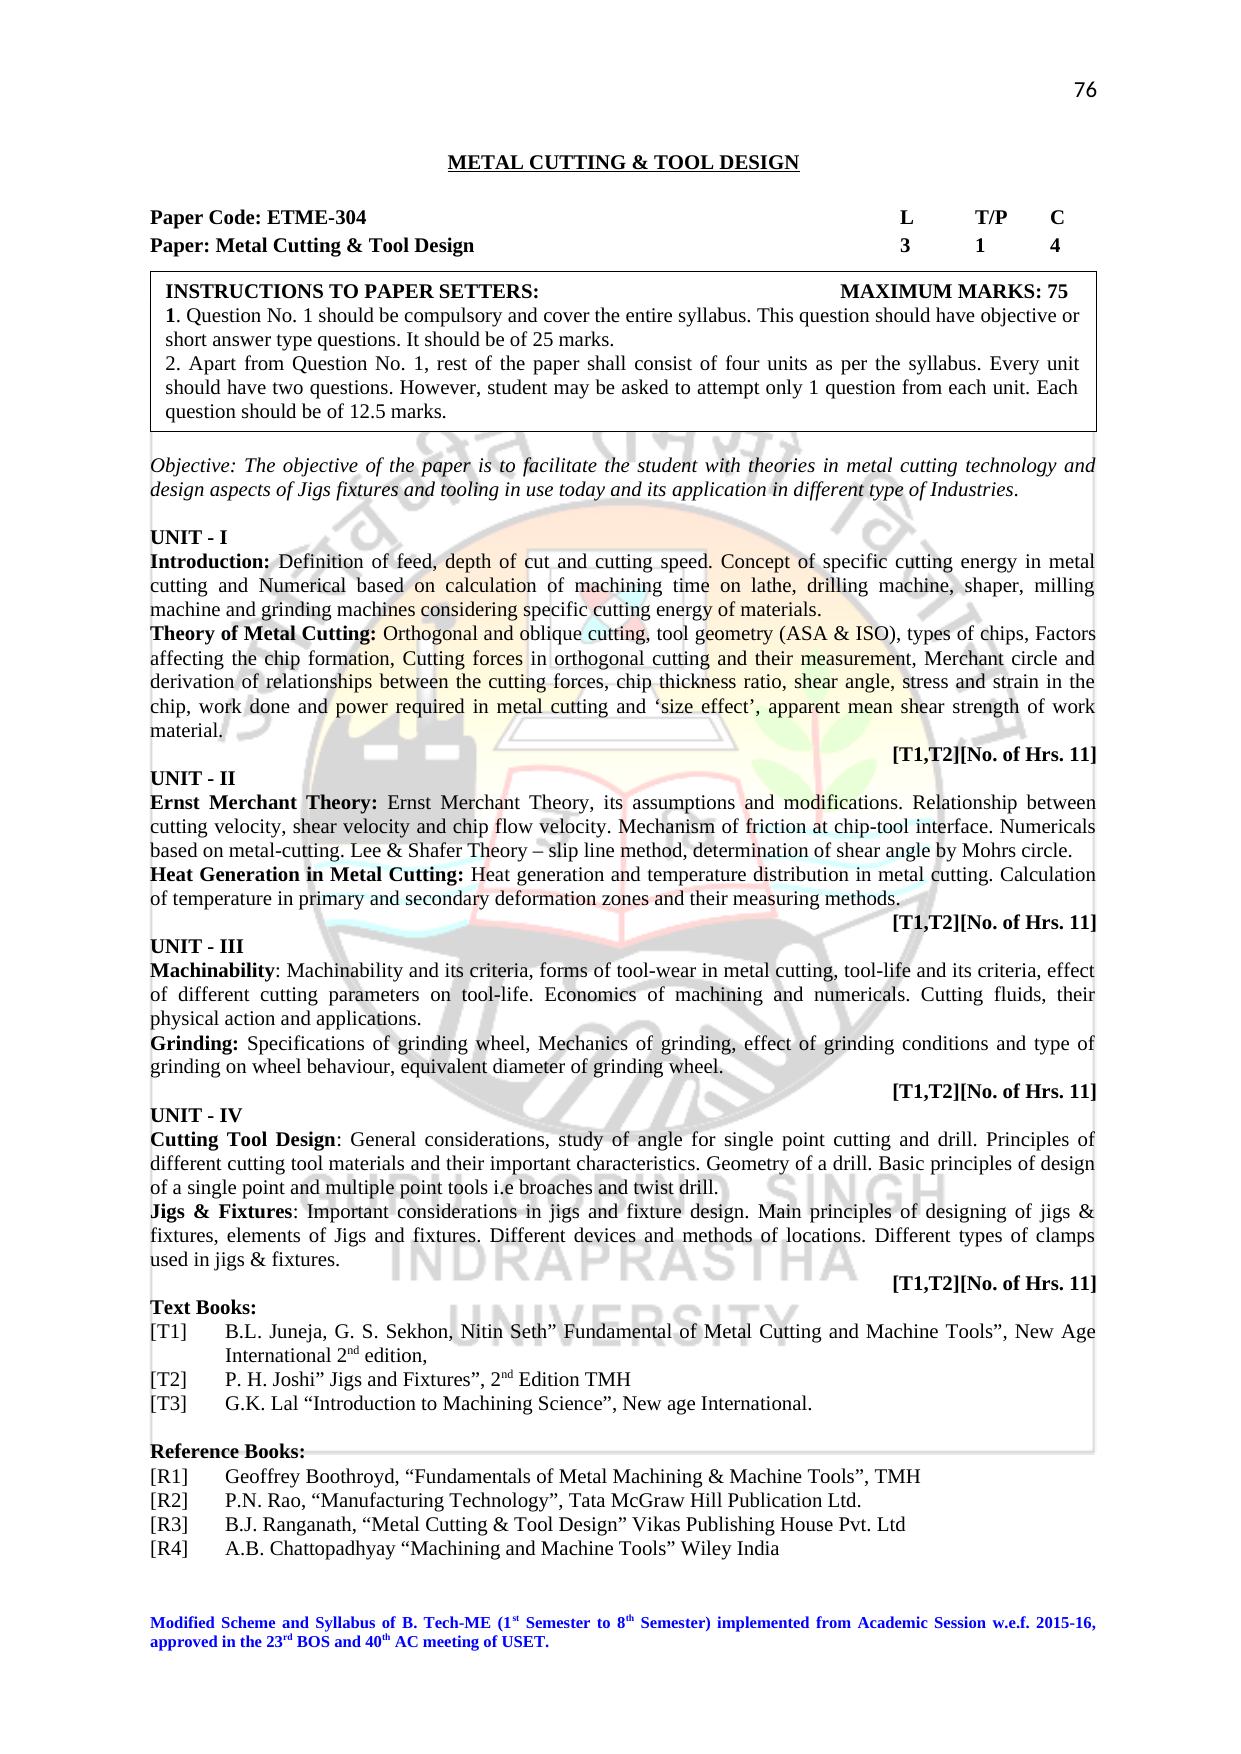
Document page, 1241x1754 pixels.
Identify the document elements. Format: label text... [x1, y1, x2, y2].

text Paper Code: ETME-304 L T/P C [150, 205, 1097, 229]
text Heat Generation in Metal Cutting: Heat generation and temperature distribution in metal cutting. Calculation of temperature in primary and secondary deformation zones and their measuring methods. [150, 862, 1097, 910]
text [R3] B.J. Ranganath, “Metal Cutting & Tool Design” Vikas Publishing House Pvt. Ltd [150, 1512, 1097, 1536]
text Reference Books: [150, 1439, 1097, 1463]
text [T1,T2][No. of Hrs. 11] [150, 910, 1097, 934]
text Grinding: Specifications of grinding wheel, Mechanics of grinding, effect of grinding conditions and type of grinding on wheel behaviour, equivalent diameter of grinding wheel. [150, 1030, 1097, 1078]
text UNIT - I [150, 525, 1097, 549]
text [R1] Geoffrey Boothroyd, “Fundamentals of Metal Machining & Machine Tools”, TMH [150, 1463, 1097, 1488]
text Machinability: Machinability and its criteria, forms of tool-wear in metal cutting, tool-life and its criteria, effect of different cutting parameters on tool-life. Economics of machining and numericals. Cutting fluids, their physical action and applications. [150, 958, 1097, 1030]
text [T1,T2][No. of Hrs. 11] [150, 1271, 1097, 1295]
text [T3] G.K. Lal “Introduction to Machining Science”, New age International. [150, 1391, 1097, 1415]
text Ernst Merchant Theory: Ernst Merchant Theory, its assumptions and modifications. Relationship between cutting velocity, shear velocity and chip flow velocity. Mechanism of friction at chip-tool interface. Numericals based on metal-cutting. Lee & Shafer Theory – slip line method, determination of shear angle by Mohrs circle. [150, 790, 1097, 862]
text [T1] B.L. Juneja, G. S. Sekhon, Nitin Seth” Fundamental of Metal Cutting and Machine Tools”, New Age International 2nd edition, [150, 1319, 1097, 1367]
text [T1,T2][No. of Hrs. 11] [150, 742, 1097, 766]
text UNIT - IV [150, 1103, 1097, 1127]
text Objective: The objective of the paper is to facilitate the student with theories in metal cutting technology and design aspects of Jigs fixtures and tooling in use today and its application in different type of Industries. [150, 453, 1097, 501]
text UNIT - II [150, 766, 1097, 790]
text Theory of Metal Cutting: Orthogonal and oblique cutting, tool geometry (ASA & ISO), types of chips, Factors affecting the chip formation, Cutting forces in orthogonal cutting and their measurement, Merchant circle and derivation of relationships between the cutting forces, chip thickness ratio, shear angle, stress and strain in the chip, work done and power required in metal cutting and ‘size effect’, apparent mean shear strength of work material. [150, 621, 1097, 742]
text [T1,T2][No. of Hrs. 11] [150, 1078, 1097, 1103]
text [R4] A.B. Chattopadhyay “Machining and Machine Tools” Wiley India [150, 1536, 1097, 1560]
text UNIT - III [150, 934, 1097, 958]
text Introduction: Definition of feed, depth of cut and cutting speed. Concept of specific cutting energy in metal cutting and Numerical based on calculation of machining time on lathe, drilling machine, shaper, milling machine and grinding machines considering specific cutting energy of materials. [150, 549, 1097, 621]
text Text Books: [150, 1295, 1097, 1319]
text METAL CUTTING & TOOL DESIGN [150, 150, 1097, 174]
text Jigs & Fixtures: Important considerations in jigs and fixture design. Main principles of designing of jigs & fixtures, elements of Jigs and fixtures. Different devices and methods of locations. Different types of clamps used in jigs & fixtures. [150, 1199, 1097, 1271]
text Paper: Metal Cutting & Tool Design 3 1 4 [150, 233, 1097, 257]
text [R2] P.N. Rao, “Manufacturing Technology”, Tata McGraw Hill Publication Ltd. [150, 1488, 1097, 1512]
text [T2] P. H. Joshi” Jigs and Fixtures”, 2nd Edition TMH [150, 1367, 1097, 1391]
text Cutting Tool Design: General considerations, study of angle for single point cutting and drill. Principles of different cutting tool materials and their important characteristics. Geometry of a drill. Basic principles of design of a single point and multiple point tools i.e broaches and twist drill. [150, 1127, 1097, 1199]
